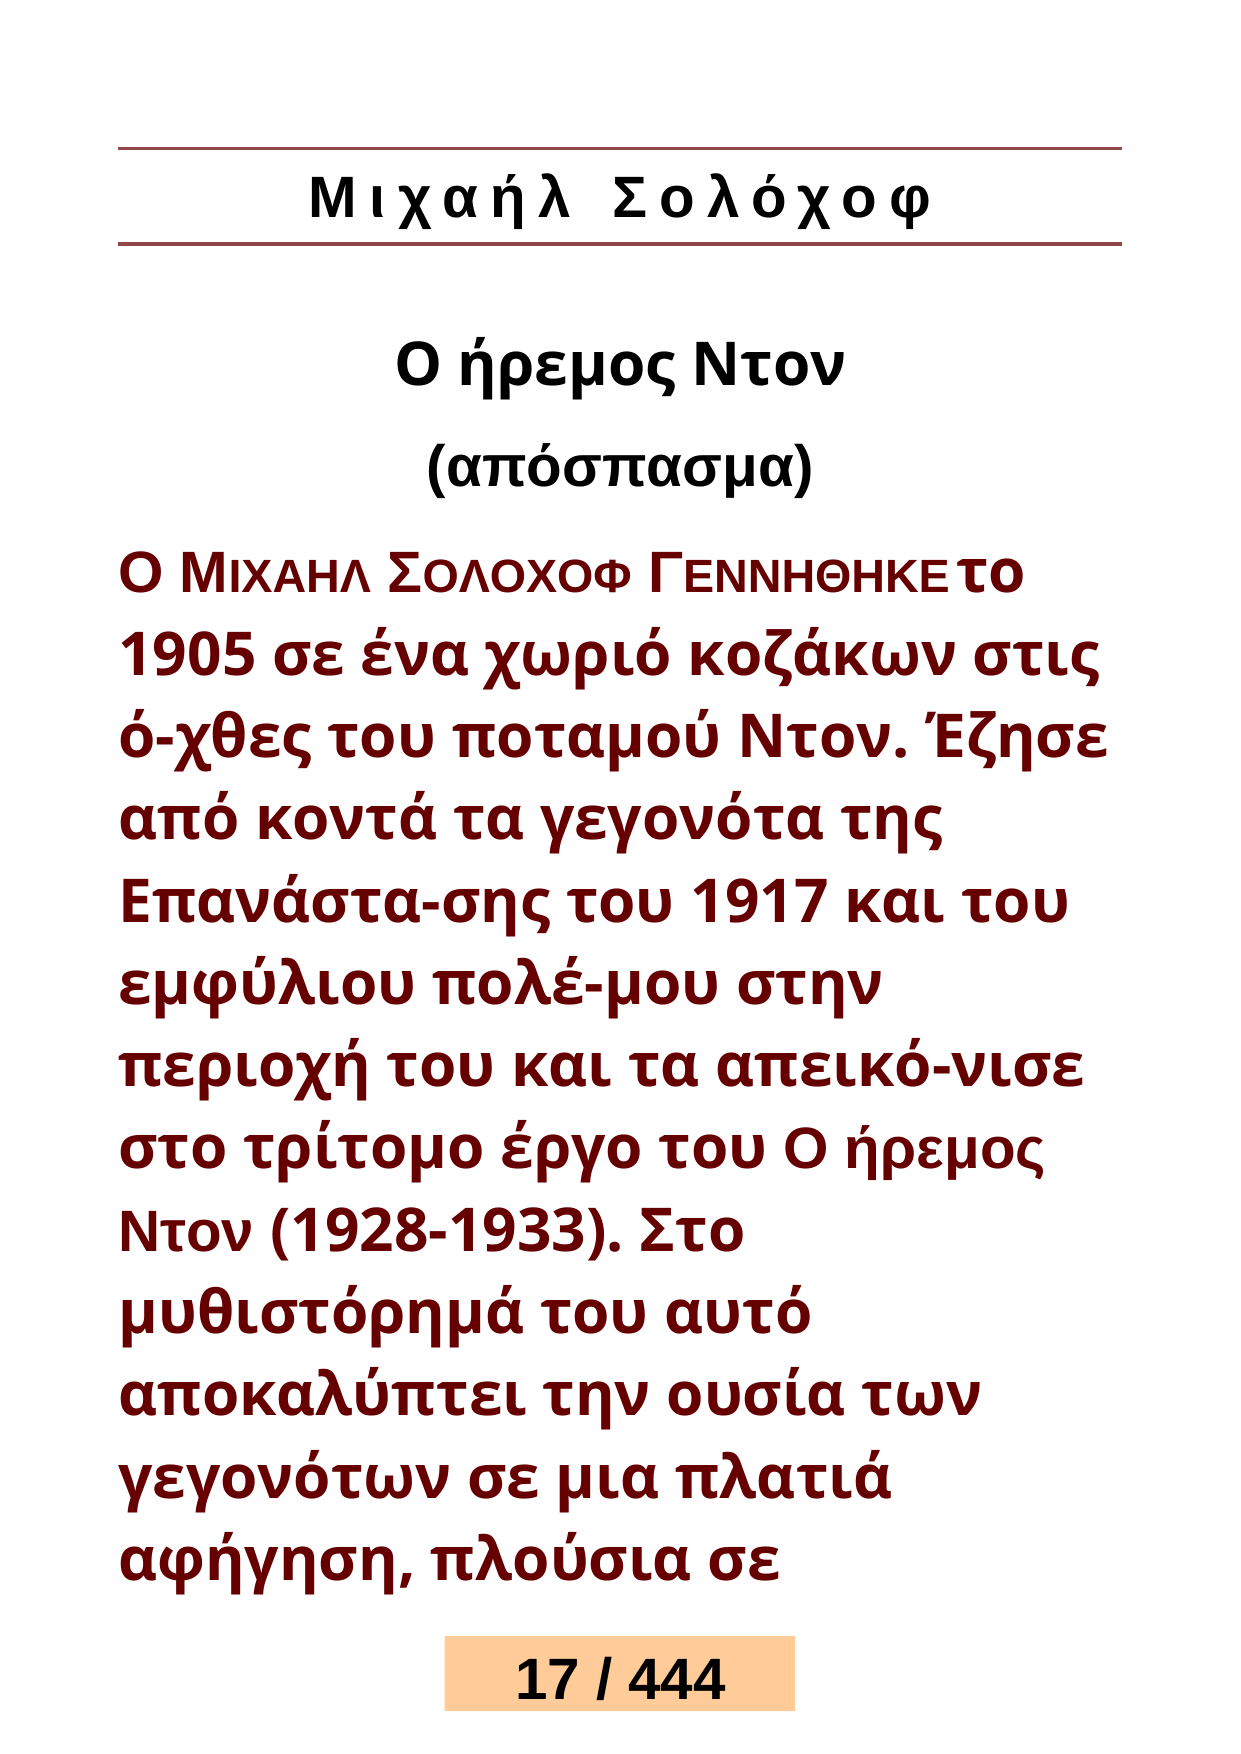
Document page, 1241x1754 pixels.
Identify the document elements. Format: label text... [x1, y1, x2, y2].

text Μιχαήλ Σολόχοφ [118, 150, 1122, 242]
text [118, 528, 1122, 1598]
text (απόσπασμα) [118, 432, 1122, 499]
text Ο ήρεμος Ντον [118, 321, 1122, 403]
